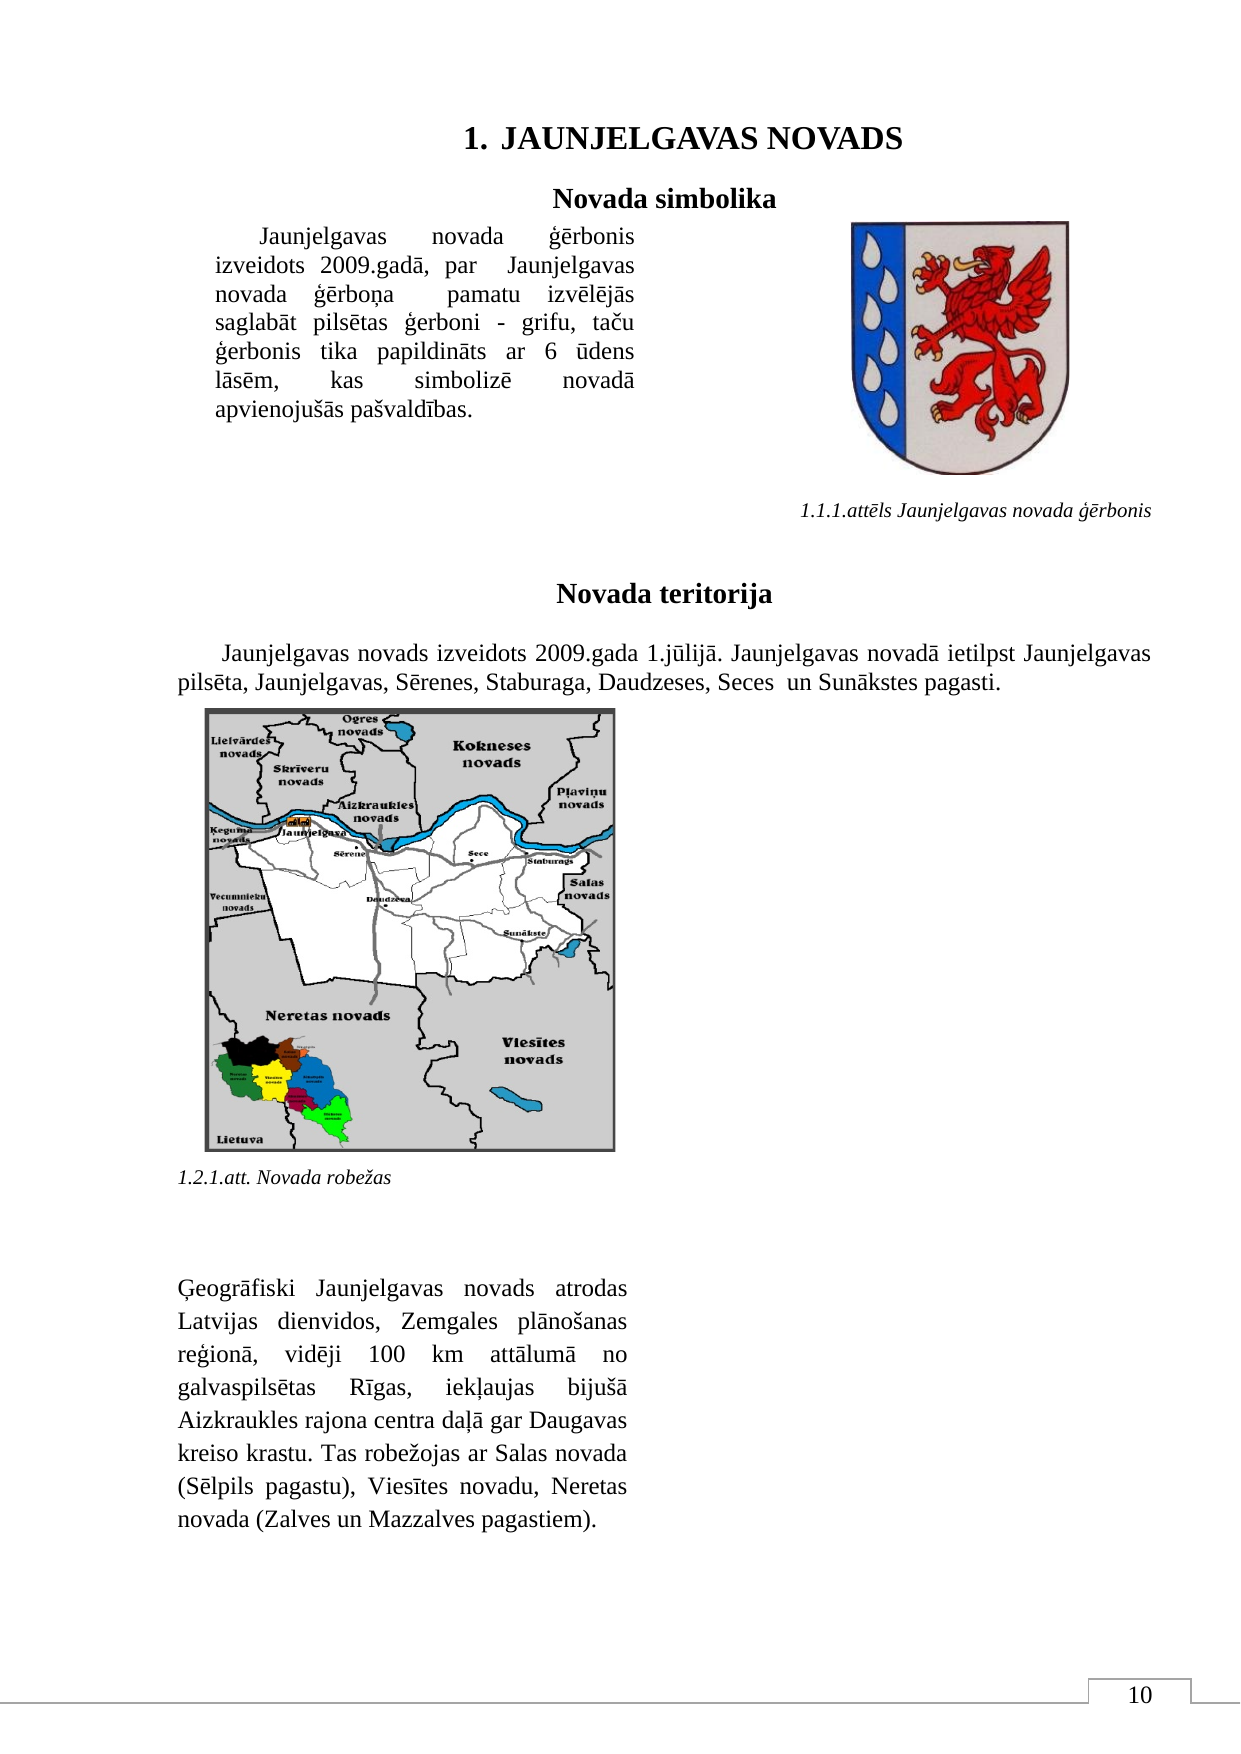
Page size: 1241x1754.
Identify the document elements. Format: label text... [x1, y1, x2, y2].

text Ģeogrāfiski Jaunjelgavas novads atrodas Latvijas dienvidos, Zemgales plānošanas reģionā, vidēji 100 km attālumā no galvaspilsētas Rīgas, iekļaujas bijušā Aizkraukles rajona centra daļā gar Daugavas kreiso krastu. Tas robežojas ar Salas novada (Sēlpils pagastu), Viesītes novadu, Neretas novada (Zalves un Mazzalves pagastiem). [177, 1273, 627, 1533]
subtitle Novada simbolika [177, 181, 1152, 215]
text Jaunjelgavas novada ģērbonis izveidots 2009.gadā, par Jaunjelgavas novada ģērboņa pamatu izvēlējās saglabāt pilsētas ģerboni - grifu, taču ģerbonis tika papildināts ar 6 ūdens lāsēm, kas simbolizē novadā apvienojušās pašvaldības. [215, 221, 635, 422]
subtitle JAUNJELGAVAS NOVADS [215, 118, 1152, 156]
text 1.1.1.attēls Jaunjelgavas novada ģērbonis [215, 498, 1152, 522]
subtitle Novada teritorija [177, 576, 1152, 610]
picture [850, 221, 1070, 475]
text Jaunjelgavas novads izveidots 2009.gada 1.jūlijā. Jaunjelgavas novadā ietilpst Jaunjelgavas pilsēta, Jaunjelgavas, Sērenes, Staburaga, Daudzeses, Seces un Sunākstes pagasti. [177, 638, 1152, 696]
picture [202, 708, 616, 1149]
